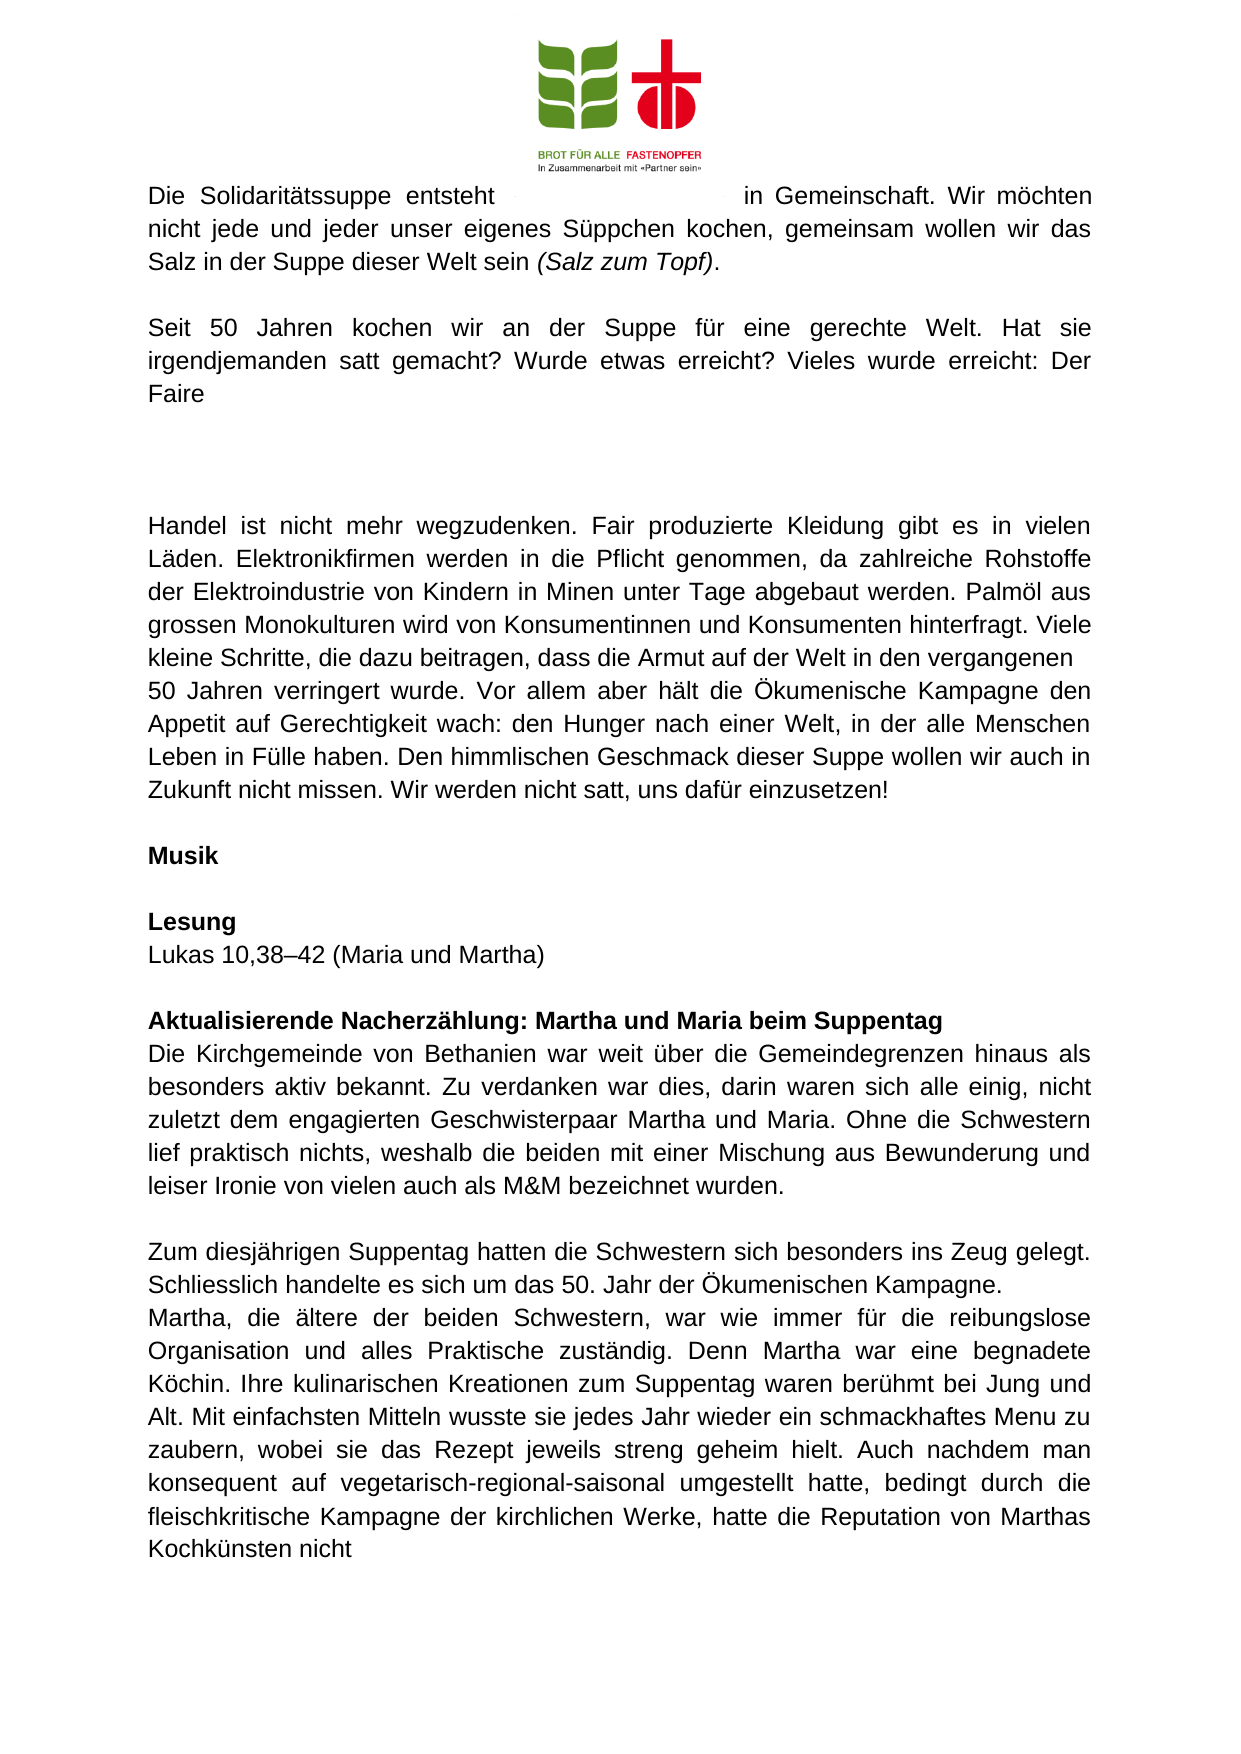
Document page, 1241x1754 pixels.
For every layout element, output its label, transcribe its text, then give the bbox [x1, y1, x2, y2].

text Die Solidaritätssuppe entsteht in Gemeinschaft. Wir möchten nicht jede und jeder unser eigenes Süppchen kochen, gemeinsam wollen wir das Salz in der Suppe dieser Welt sein (Salz zum Topf). [148, 181, 1093, 275]
text Lukas 10,38–42 (Maria und Martha) [148, 940, 1093, 969]
text Aktualisierende Nacherzählung: Martha und Maria beim Suppentag [148, 1006, 1093, 1035]
text Musik [148, 841, 1093, 870]
text Zum diesjährigen Suppentag hatten die Schwestern sich besonders ins Zeug gelegt. Schliesslich handelte es sich um das 50. Jahr der Ökumenischen Kampagne. [148, 1237, 1093, 1299]
text Die Kirchgemeinde von Bethanien war weit über die Gemeindegrenzen hinaus als besonders aktiv bekannt. Zu verdanken war dies, darin waren sich alle einig, nicht zuletzt dem engagierten Geschwisterpaar Martha und Maria. Ohne die Schwestern lief praktisch nichts, weshalb die beiden mit einer Mischung aus Bewunderung und leiser Ironie von vielen auch als M&M bezeichnet wurden. [148, 1039, 1093, 1200]
text Martha, die ältere der beiden Schwestern, war wie immer für die reibungslose Organisation und alles Praktische zuständig. Denn Martha war eine begnadete Köchin. Ihre kulinarischen Kreationen zum Suppentag waren berühmt bei Jung und Alt. Mit einfachsten Mitteln wusste sie jedes Jahr wieder ein schmackhaftes Menu zu zaubern, wobei sie das Rezept jeweils streng geheim hielt. Auch nachdem man konsequent auf vegetarisch-regional-saisonal umgestellt hatte, bedingt durch die fleischkritische Kampagne der kirchlichen Werke, hatte die Reputation von Marthas Kochkünsten nicht [148, 1303, 1093, 1563]
text Seit 50 Jahren kochen wir an der Suppe für eine gerechte Welt. Hat sie irgendjemanden satt gemacht? Wurde etwas erreicht? Vieles wurde erreicht: Der Faire [148, 313, 1093, 407]
picture [512, 13, 725, 195]
text 50 Jahren verringert wurde. Vor allem aber hält die Ökumenische Kampagne den Appetit auf Gerechtigkeit wach: den Hunger nach einer Welt, in der alle Menschen Leben in Fülle haben. Den himmlischen Geschmack dieser Suppe wollen wir auch in Zukunft nicht missen. Wir werden nicht satt, uns dafür einzusetzen! [148, 676, 1093, 804]
text Lesung [148, 907, 1093, 936]
text Handel ist nicht mehr wegzudenken. Fair produzierte Kleidung gibt es in vielen Läden. Elektronikfirmen werden in die Pflicht genommen, da zahlreiche Rohstoffe der Elektroindustrie von Kindern in Minen unter Tage abgebaut werden. Palmöl aus grossen Monokulturen wird von Konsumentinnen und Konsumenten hinterfragt. Viele kleine Schritte, die dazu beitragen, dass die Armut auf der Welt in den vergangenen [148, 511, 1093, 672]
